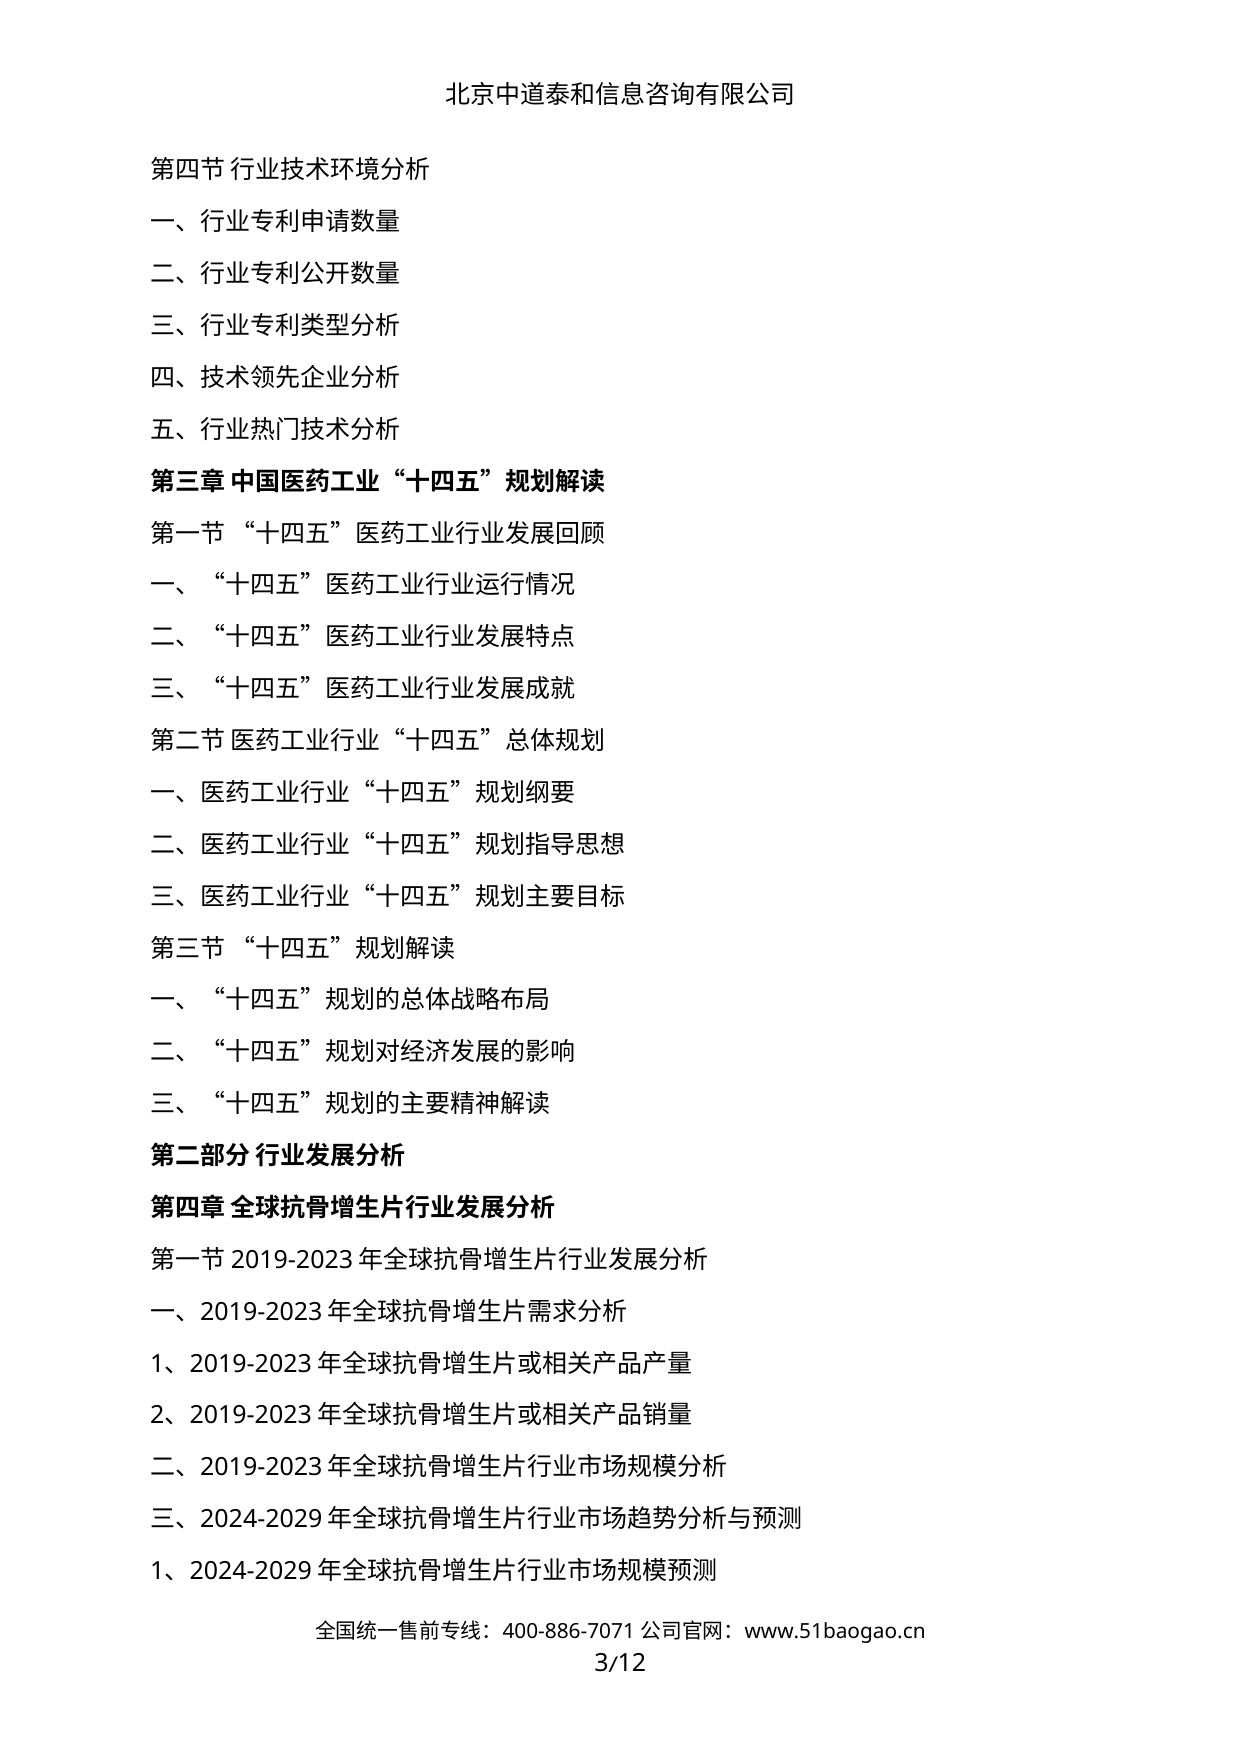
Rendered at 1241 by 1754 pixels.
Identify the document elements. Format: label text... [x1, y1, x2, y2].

text 1、2019-2023年全球抗骨增生片或相关产品产量 [150, 1343, 1090, 1379]
text 一、2019-2023年全球抗骨增生片需求分析 [150, 1291, 1090, 1327]
text 三、行业专利类型分析 [150, 306, 1090, 342]
text 第二部分 行业发展分析 [150, 1136, 1090, 1172]
text 2、2019-2023年全球抗骨增生片或相关产品销量 [150, 1395, 1090, 1431]
text 1、2024-2029年全球抗骨增生片行业市场规模预测 [150, 1551, 1090, 1587]
text 五、行业热门技术分析 [150, 409, 1090, 446]
text 四、技术领先企业分析 [150, 357, 1090, 394]
text 第三节 “十四五”规划解读 [150, 928, 1090, 964]
text 二、2019-2023年全球抗骨增生片行业市场规模分析 [150, 1447, 1090, 1483]
text 一、“十四五”医药工业行业运行情况 [150, 565, 1090, 601]
text 一、行业专利申请数量 [150, 202, 1090, 238]
text 二、“十四五”医药工业行业发展特点 [150, 617, 1090, 653]
text 三、“十四五”规划的主要精神解读 [150, 1084, 1090, 1120]
text 三、2024-2029年全球抗骨增生片行业市场趋势分析与预测 [150, 1499, 1090, 1535]
text 二、行业专利公开数量 [150, 254, 1090, 290]
text 二、“十四五”规划对经济发展的影响 [150, 1032, 1090, 1068]
text 三、“十四五”医药工业行业发展成就 [150, 669, 1090, 705]
text 第一节 “十四五”医药工业行业发展回顾 [150, 513, 1090, 549]
text 第四节 行业技术环境分析 [150, 150, 1090, 186]
text 第二节 医药工业行业“十四五”总体规划 [150, 721, 1090, 757]
text 第一节 2019-2023年全球抗骨增生片行业发展分析 [150, 1239, 1090, 1276]
text 一、“十四五”规划的总体战略布局 [150, 980, 1090, 1016]
text 第四章 全球抗骨增生片行业发展分析 [150, 1187, 1090, 1224]
text 三、医药工业行业“十四五”规划主要目标 [150, 876, 1090, 912]
text 第三章 中国医药工业“十四五”规划解读 [150, 461, 1090, 497]
text 二、医药工业行业“十四五”规划指导思想 [150, 824, 1090, 861]
text 一、医药工业行业“十四五”规划纲要 [150, 772, 1090, 809]
